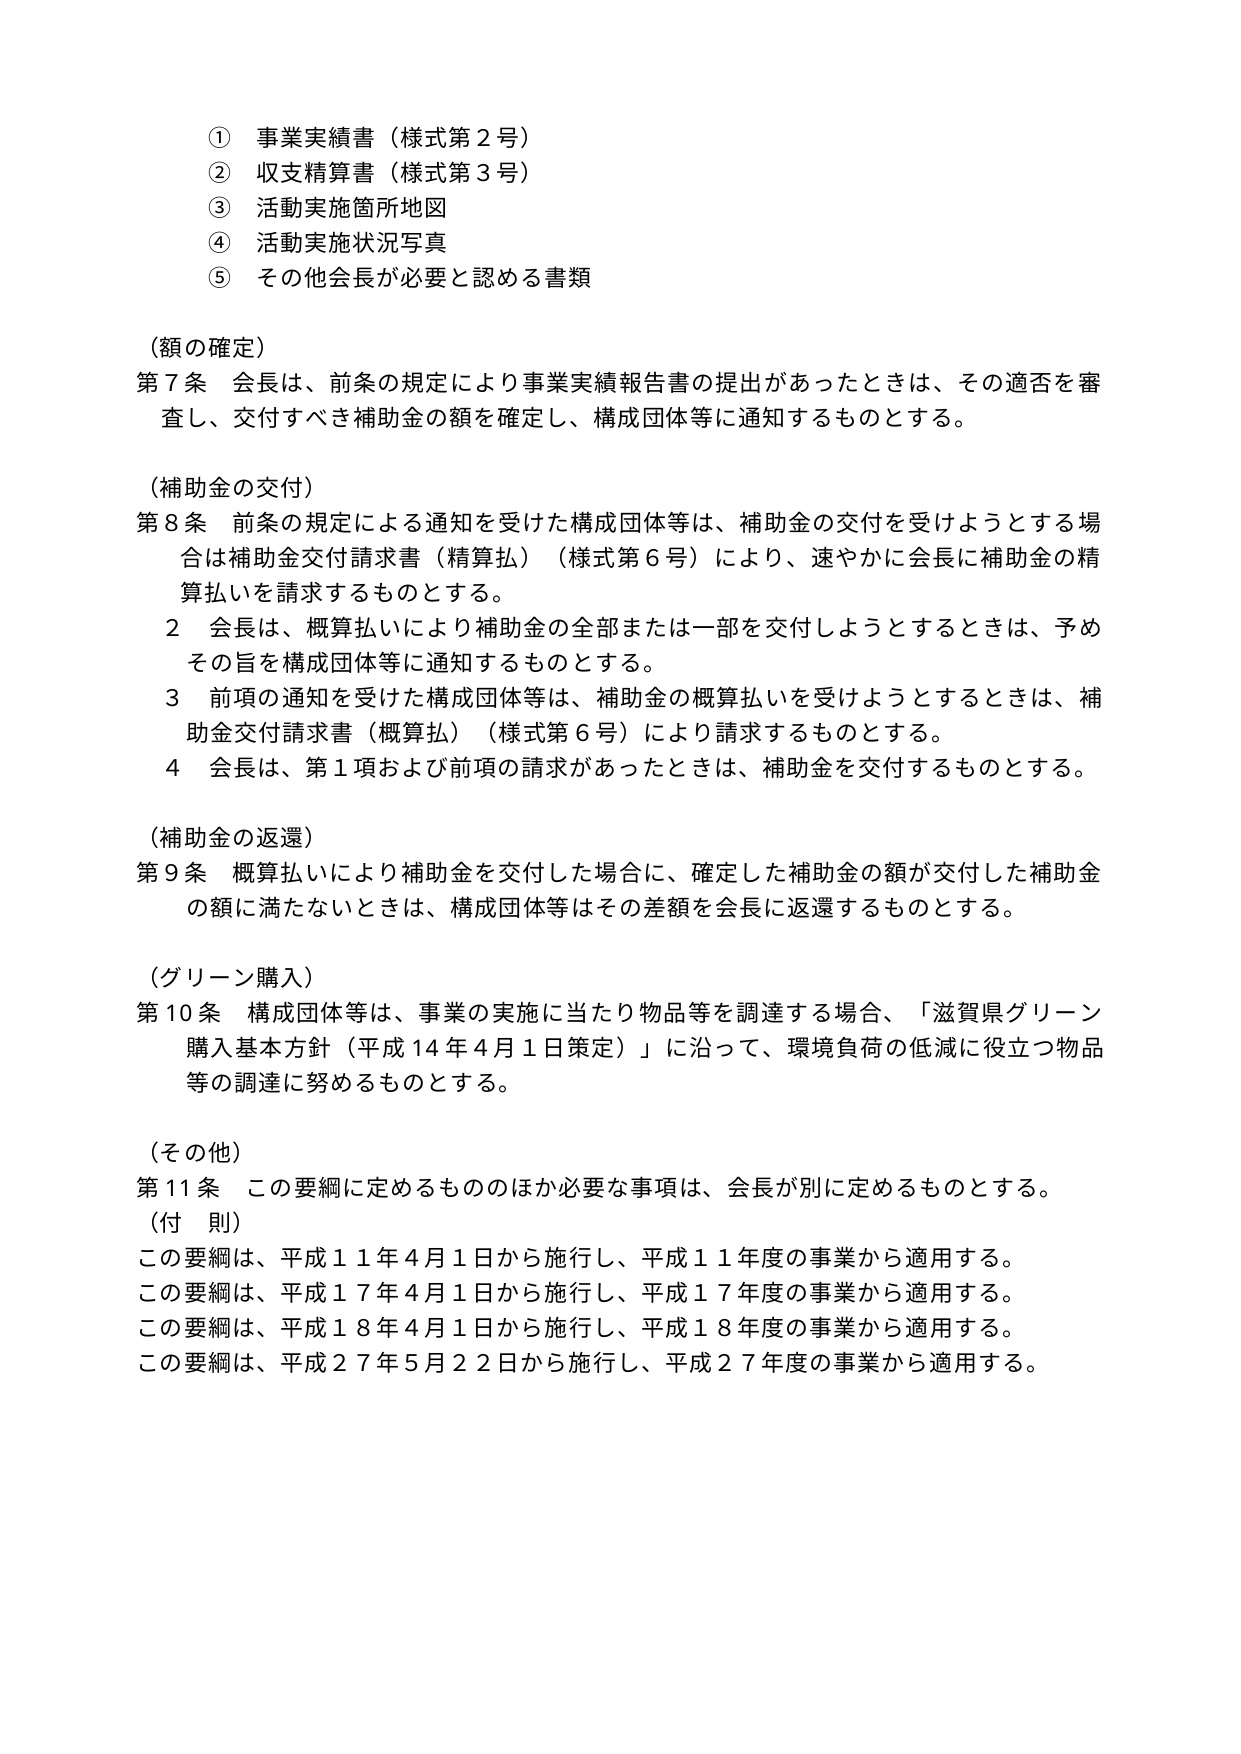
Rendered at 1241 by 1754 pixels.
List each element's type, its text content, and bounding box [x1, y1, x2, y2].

text ⑤ その他会長が必要と認める書類 [136, 258, 1104, 293]
text （付 則） [136, 1203, 1104, 1238]
text ３ 前項の通知を受けた構成団体等は、補助金の概算払いを受けようとするときは、補助金交付請求書（概算払）（様式第６号）により請求するものとする。 [161, 678, 1104, 748]
text （額の確定） [136, 328, 1104, 363]
text ２ 会長は、概算払いにより補助金の全部または一部を交付しようとするときは、予めその旨を構成団体等に通知するものとする。 [161, 608, 1104, 678]
text この要綱は、平成１８年４月１日から施行し、平成１８年度の事業から適用する。 [136, 1308, 1104, 1343]
text 第10条 構成団体等は、事業の実施に当たり物品等を調達する場合、「滋賀県グリーン購入基本方針（平成14年４月１日策定）」に沿って、環境負荷の低減に役立つ物品等の調達に努めるものとする。 [136, 993, 1104, 1098]
text この要綱は、平成１７年４月１日から施行し、平成１７年度の事業から適用する。 [136, 1273, 1104, 1308]
text 第７条 会長は、前条の規定により事業実績報告書の提出があったときは、その適否を審査し、交付すべき補助金の額を確定し、構成団体等に通知するものとする。 [136, 363, 1104, 433]
text ④ 活動実施状況写真 [136, 223, 1104, 258]
text （その他） [136, 1133, 1104, 1168]
text （補助金の返還） [136, 818, 1104, 853]
text 第11条 この要綱に定めるもののほか必要な事項は、会長が別に定めるものとする。 [136, 1168, 1104, 1203]
text ４ 会長は、第１項および前項の請求があったときは、補助金を交付するものとする。 [161, 748, 1104, 783]
text 第９条 概算払いにより補助金を交付した場合に、確定した補助金の額が交付した補助金の額に満たないときは、構成団体等はその差額を会長に返還するものとする。 [136, 853, 1104, 923]
text 第８条 前条の規定による通知を受けた構成団体等は、補助金の交付を受けようとする場合は補助金交付請求書（精算払）（様式第６号）により、速やかに会長に補助金の精算払いを請求するものとする。 [136, 503, 1104, 608]
text ① 事業実績書（様式第２号） [136, 118, 1104, 153]
text （補助金の交付） [136, 468, 1104, 503]
text ② 収支精算書（様式第３号） [136, 153, 1104, 188]
text この要綱は、平成２７年５月２２日から施行し、平成２７年度の事業から適用する。 [136, 1343, 1104, 1378]
text この要綱は、平成１１年４月１日から施行し、平成１１年度の事業から適用する。 [136, 1238, 1104, 1273]
text ③ 活動実施箇所地図 [136, 188, 1104, 223]
text （グリーン購入） [136, 958, 1104, 993]
